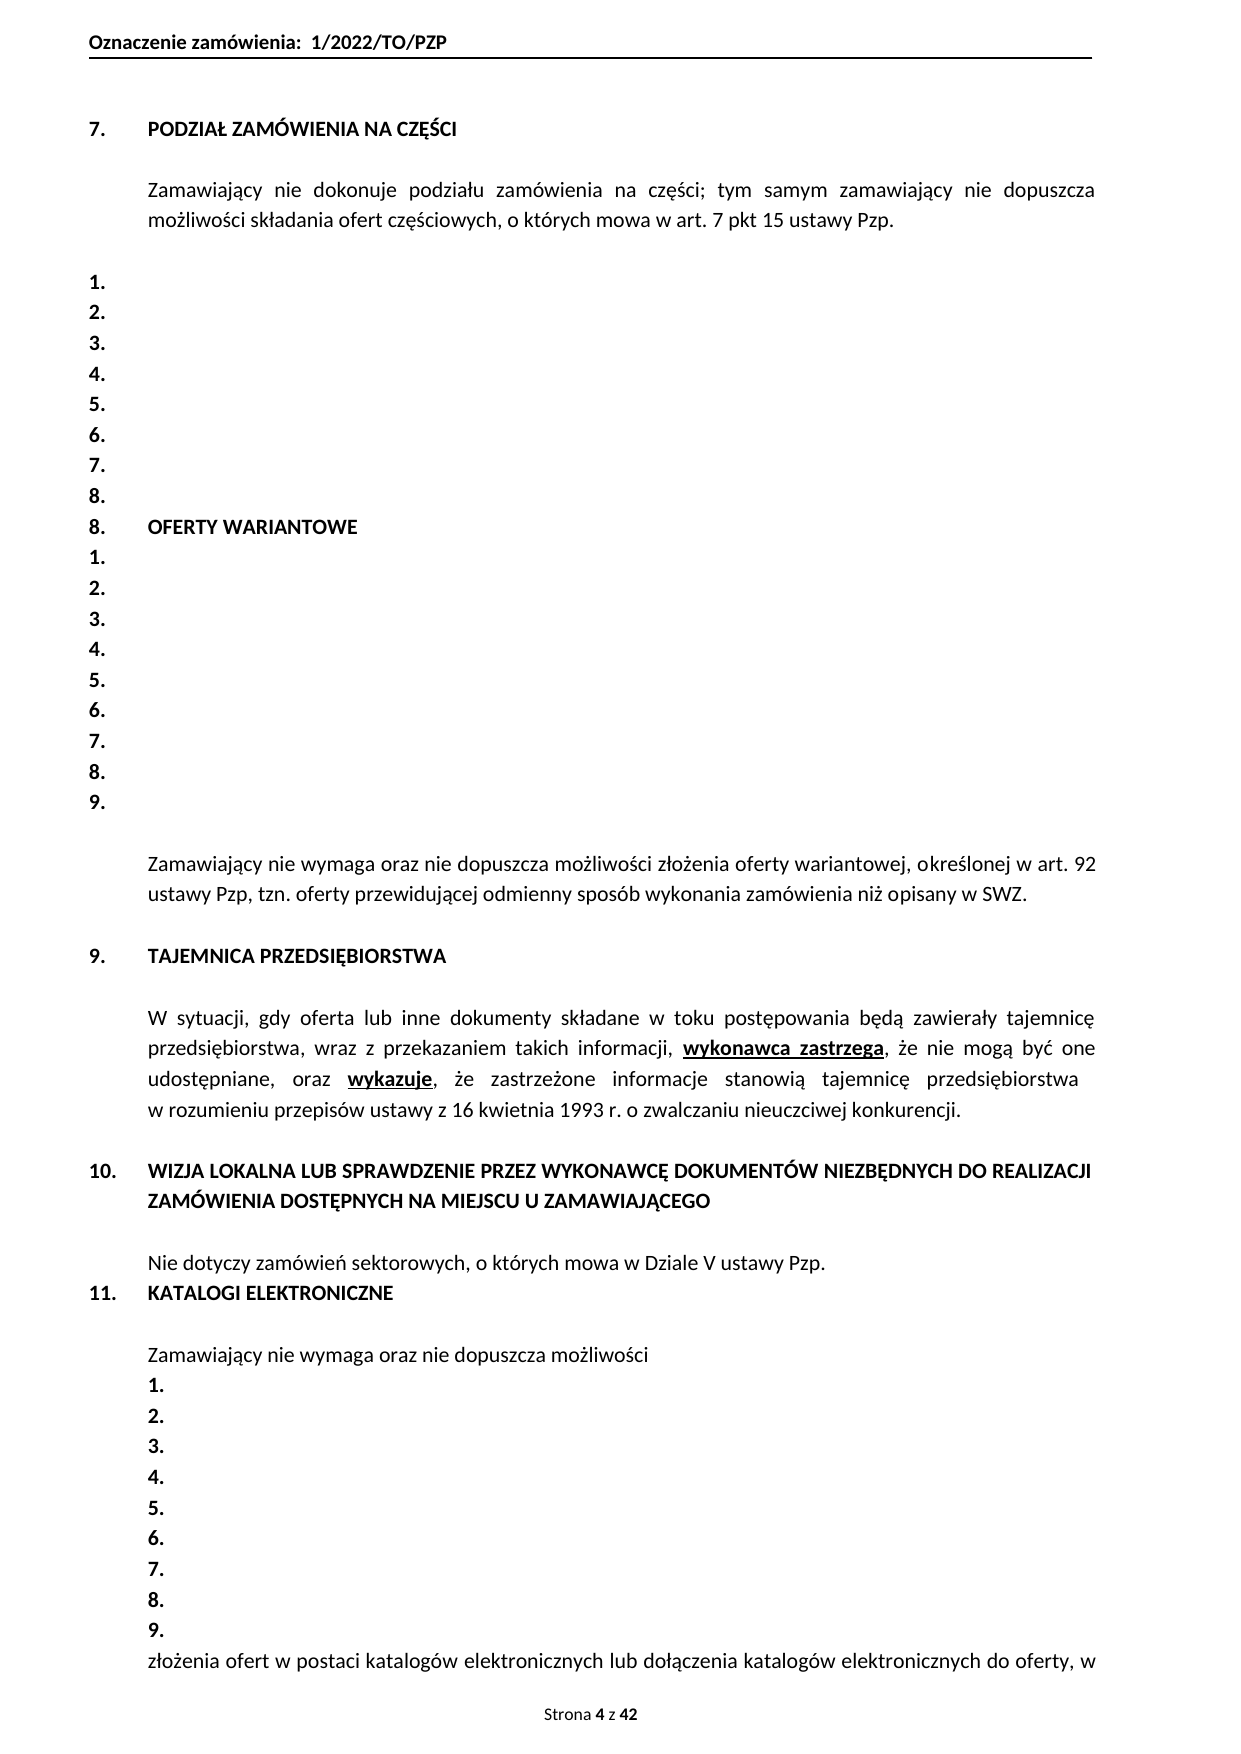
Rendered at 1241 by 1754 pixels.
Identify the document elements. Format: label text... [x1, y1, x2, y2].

list TAJEMNICA PRZEDSIĘBIORSTWA [89, 943, 1096, 969]
list KATALOGI ELEKTRONICZNE [89, 1279, 1092, 1306]
text Nie dotyczy zamówień sektorowych, o których mowa w Dziale V ustawy Pzp. [148, 1249, 1092, 1276]
text Zamawiający nie wymaga oraz nie dopuszcza możliwości [148, 1341, 1092, 1367]
text Zamawiający nie dokonuje podziału zamówienia na części; tym samym zamawiający nie dopuszcza możliwości składania ofert częściowych, o których mowa w art. 7 pkt 15 ustawy Pzp. [148, 176, 1096, 233]
list PODZIAŁ ZAMÓWIENIA NA CZĘŚCI [89, 115, 1092, 141]
list OFERTY WARIANTOWE [89, 513, 1096, 539]
list Zamawiający nie wymaga oraz nie dopuszcza możliwości złożenia oferty wariantowej, określonej w art. 92 ustawy Pzp, tzn. oferty przewidującej odmienny sposób wykonania zamówienia niż opisany w SWZ. [148, 850, 1096, 907]
list W sytuacji, gdy oferta lub inne dokumenty składane w toku postępowania będą zawierały tajemnicę przedsiębiorstwa, wraz z przekazaniem takich informacji, wykonawca zastrzega, że nie mogą być one udostępniane, oraz wykazuje, że zastrzeżone informacje stanowią tajemnicę przedsiębiorstwa w rozumieniu przepisów ustawy z 16 kwietnia 1993 r. o zwalczaniu nieuczciwej konkurencji. [148, 1004, 1096, 1122]
list złożenia ofert w postaci katalogów elektronicznych lub dołączenia katalogów elektronicznych do oferty, w sytuacji określonej w art. 93 ustawy Pzp. [148, 1647, 1096, 1674]
list WIZJA LOKALNA LUB SPRAWDZENIE PRZEZ WYKONAWCĘ DOKUMENTÓW NIEZBĘDNYCH DO REALIZACJI ZAMÓWIENIA DOSTĘPNYCH NA MIEJSCU U ZAMAWIAJĄCEGO [89, 1157, 1092, 1214]
